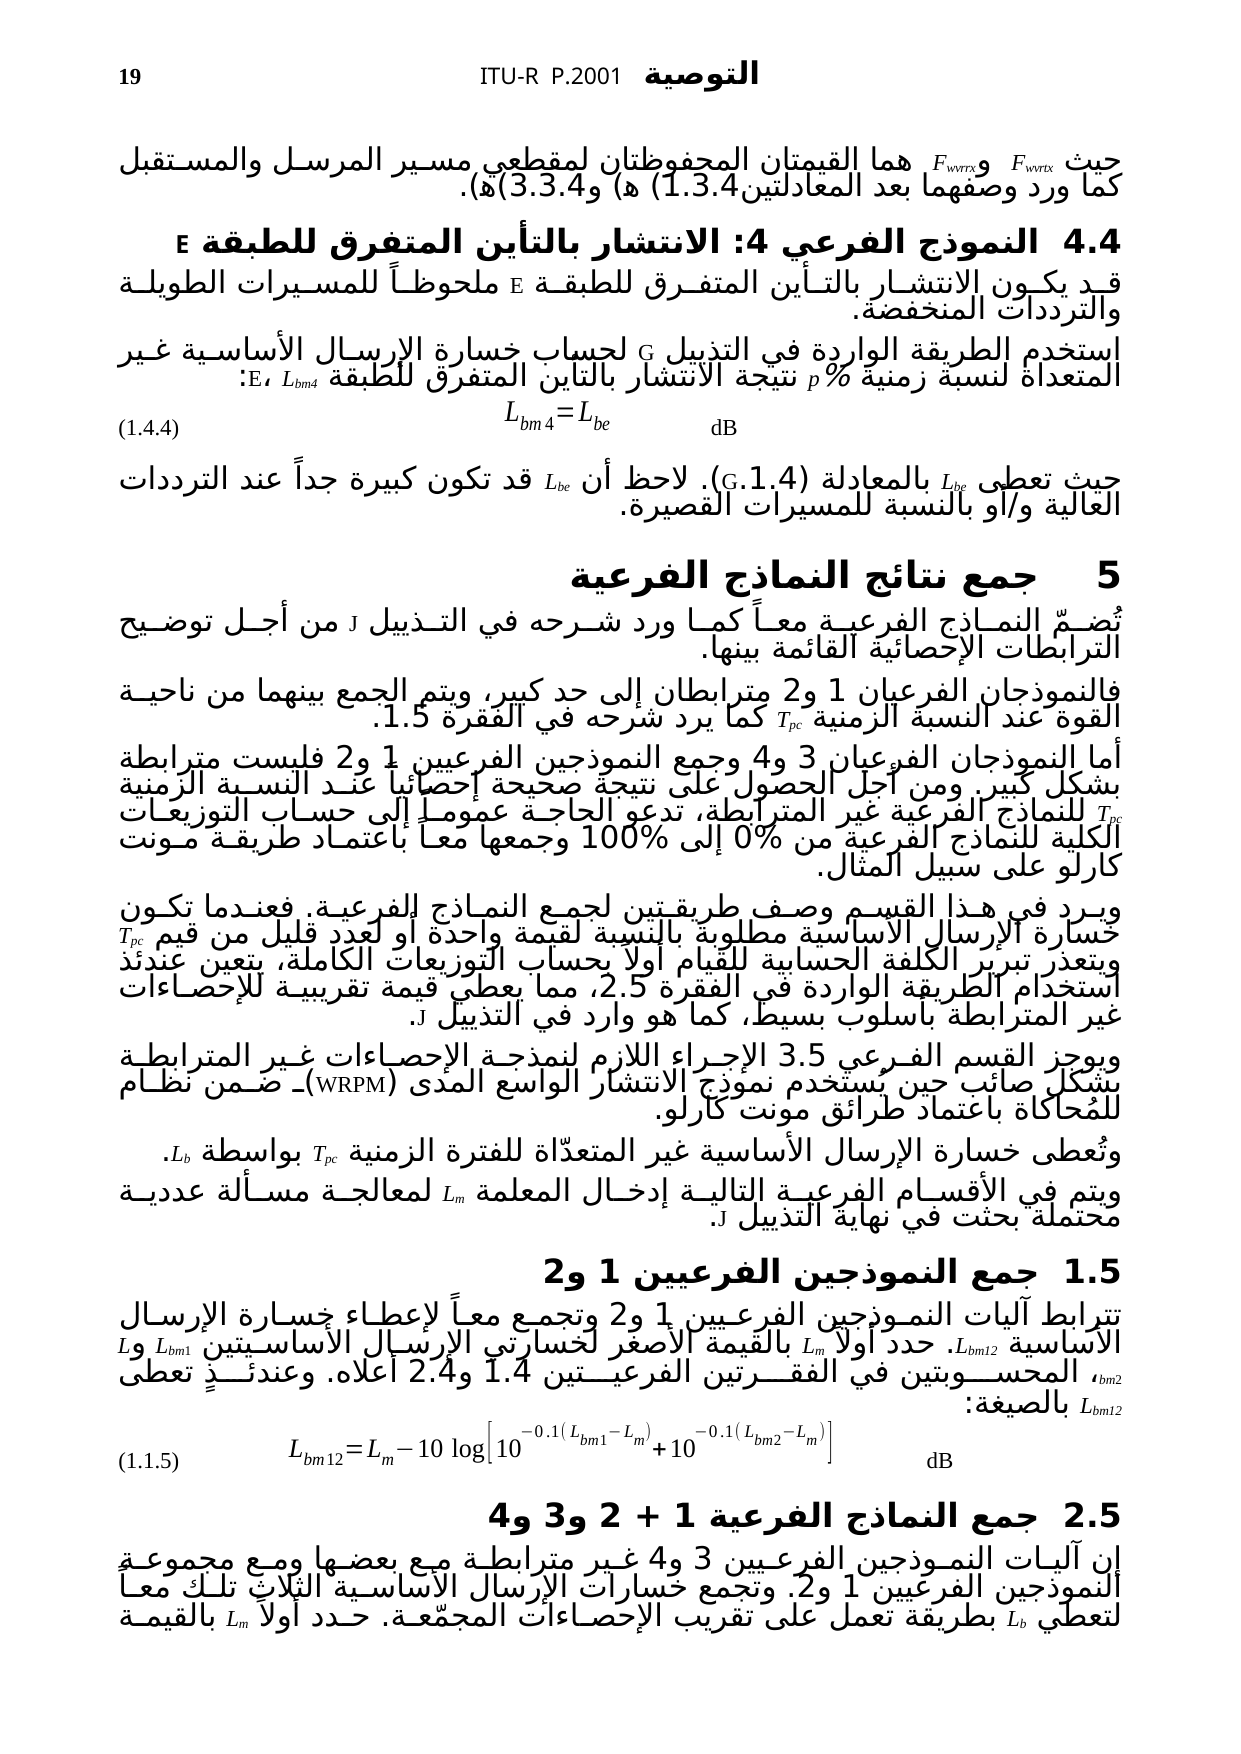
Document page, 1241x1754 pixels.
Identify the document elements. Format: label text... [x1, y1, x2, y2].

text فالنموذجان الفرعيان 1 و2 مترابطان إلى حد كبير، ويتم الجمع بينهما من ناحية القوة عند النسبة الزمنية Tpc كما يرد شرحه في الفقرة 1.5. [118, 679, 1122, 734]
subtitle 4.4 النموذج الفرعي 4: الانتشار بالتأين المتفرق للطبقة E [847, 229, 1019, 260]
subtitle 4.4 النموذج الفرعي 4: الانتشار بالتأين المتفرق للطبقة E [970, 229, 1122, 260]
text وتُعطى خسارة الإرسال الأساسية غير المتعدّاة للفترة الزمنية Tpc بواسطة Lb. [469, 1139, 1122, 1167]
text حيث تعطى Lbe بالمعادلة (1.4.G). لاحظ أن Lbe قد تكون كبيرة جداً عند الترددات العالية و/أو بالنسبة للمسيرات القصيرة. [118, 467, 718, 523]
subtitle 4.4 النموذج الفرعي 4: الانتشار بالتأين المتفرق للطبقة E [368, 229, 886, 260]
subtitle 2.5 جمع النماذج الفرعية 1 + 2 و3 و4 [776, 1502, 1122, 1533]
text ويرد في هذا القسم وصف طريقتين لجمع النماذج الفرعية. فعندما تكون خسارة الإرسال الأساسية مطلوبة بالنسبة لقيمة واحدة أو لعدد قليل من قيم Tpc ويتعذر تبرير الكلفة الحسابية للقيام أولاً بحساب التوزيعات الكاملة، يتعين عندئذ استخدام الطريقة الواردة في الفقرة 2.5، مما يعطي قيمة تقريبية للإحصاءات غير المترابطة بأسلوب بسيط، كما هو وارد في التذييل J. [118, 896, 1122, 1032]
text ويوجز القسم الفرعي 3.5 الإجراء اللازم لنمذجة الإحصاءات غير المترابطة بشكل صائب حين يُستخدم نموذج الانتشار الواسع المدى (WRPM) ضمن نظام للمُحاكاة باعتماد طرائق مونت كارلو. [118, 1045, 1122, 1127]
subtitle 1.5 جمع النموذجين الفرعيين 1 و2 [889, 1259, 1122, 1290]
subtitle 5 جمع نتائج النماذج الفرعية [118, 561, 687, 595]
text تُضمّ النماذج الفرعية معاً كما ورد شرحه في التذييل J من أجل توضيح الترابطات الإحصائية القائمة بينها. [118, 608, 1122, 666]
text أما النموذجان الفرعيان 3 و4 وجمع النموذجين الفرعيين 1 و2 فليست مترابطة بشكل كبير. ومن أجل الحصول على نتيجة صحيحة إحصائياً عند النسبة الزمنية Tpc للنماذج الفرعية غير المترابطة، تدعو الحاجة عموماً إلى حساب التوزيعات الكلية للنماذج الفرعية من %0 إلى %100 وجمعها معاً باعتماد طريقة مونت كارلو على سبيل المثال. [118, 747, 1122, 883]
subtitle 5 جمع نتائج النماذج الفرعية [646, 561, 1122, 595]
subtitle 1.5 جمع النموذجين الفرعيين 1 و2 [118, 1259, 761, 1290]
text حيث تعطى Lbe بالمعادلة (1.4.G). لاحظ أن Lbe قد تكون كبيرة جداً عند الترددات العالية و/أو بالنسبة للمسيرات القصيرة. [646, 467, 1122, 523]
subtitle 4.4 النموذج الفرعي 4: الانتشار بالتأين المتفرق للطبقة E [118, 229, 443, 260]
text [118, 1546, 1122, 1633]
text قد يكون الانتشار بالتأين المتفرق للطبقة E ملحوظاً للمسيرات الطويلة والترددات المنخفضة. [118, 272, 1122, 327]
text استخدم الطريقة الواردة في التذييل G لحساب خسارة الإرسال الأساسية غير المتعداة لنسبة زمنية %p نتيجة الانتشار بالتأين المتفرق للطبقة E، Lbm4: [118, 339, 1122, 394]
text وتُعطى خسارة الإرسال الأساسية غير المتعدّاة للفترة الزمنية Tpc بواسطة Lb. [118, 1139, 421, 1167]
text (1.1.5) dB [118, 1433, 1122, 1477]
text ويتم في الأقسام الفرعية التالية إدخال المعلمة Lm لمعالجة مسألة عددية محتملة بحثت في نهاية التذييل J. [118, 1179, 1122, 1234]
text (1.4.4) dB [118, 406, 1122, 442]
text حيث Fwvrtx وFwvrrx هما القيمتان المحفوظتان لمقطعي مسير المرسل والمستقبل كما ورد وصفهما بعد المعادلتين1.3.4) ه‍) و3.3.4)ه‍). [118, 148, 1122, 204]
subtitle 2.5 جمع النماذج الفرعية 1 + 2 و3 و4 [118, 1502, 813, 1533]
text تترابط آليات النموذجين الفرعيين 1 و2 وتجمع معاً لإعطاء خسارة الإرسال الأساسية Lbm12. حدد أولاً Lm بالقيمة الأصغر لخسارتي الإرسال الأساسيتين Lbm1 وLbm2، المحسوبتين في الفقرتين الفرعيتين 1.4 و2.4 أعلاه. وعندئذٍ تعطى Lbm12 بالصيغة: [118, 1302, 1122, 1421]
subtitle 1.5 جمع النموذجين الفرعيين 1 و2 [722, 1259, 938, 1290]
